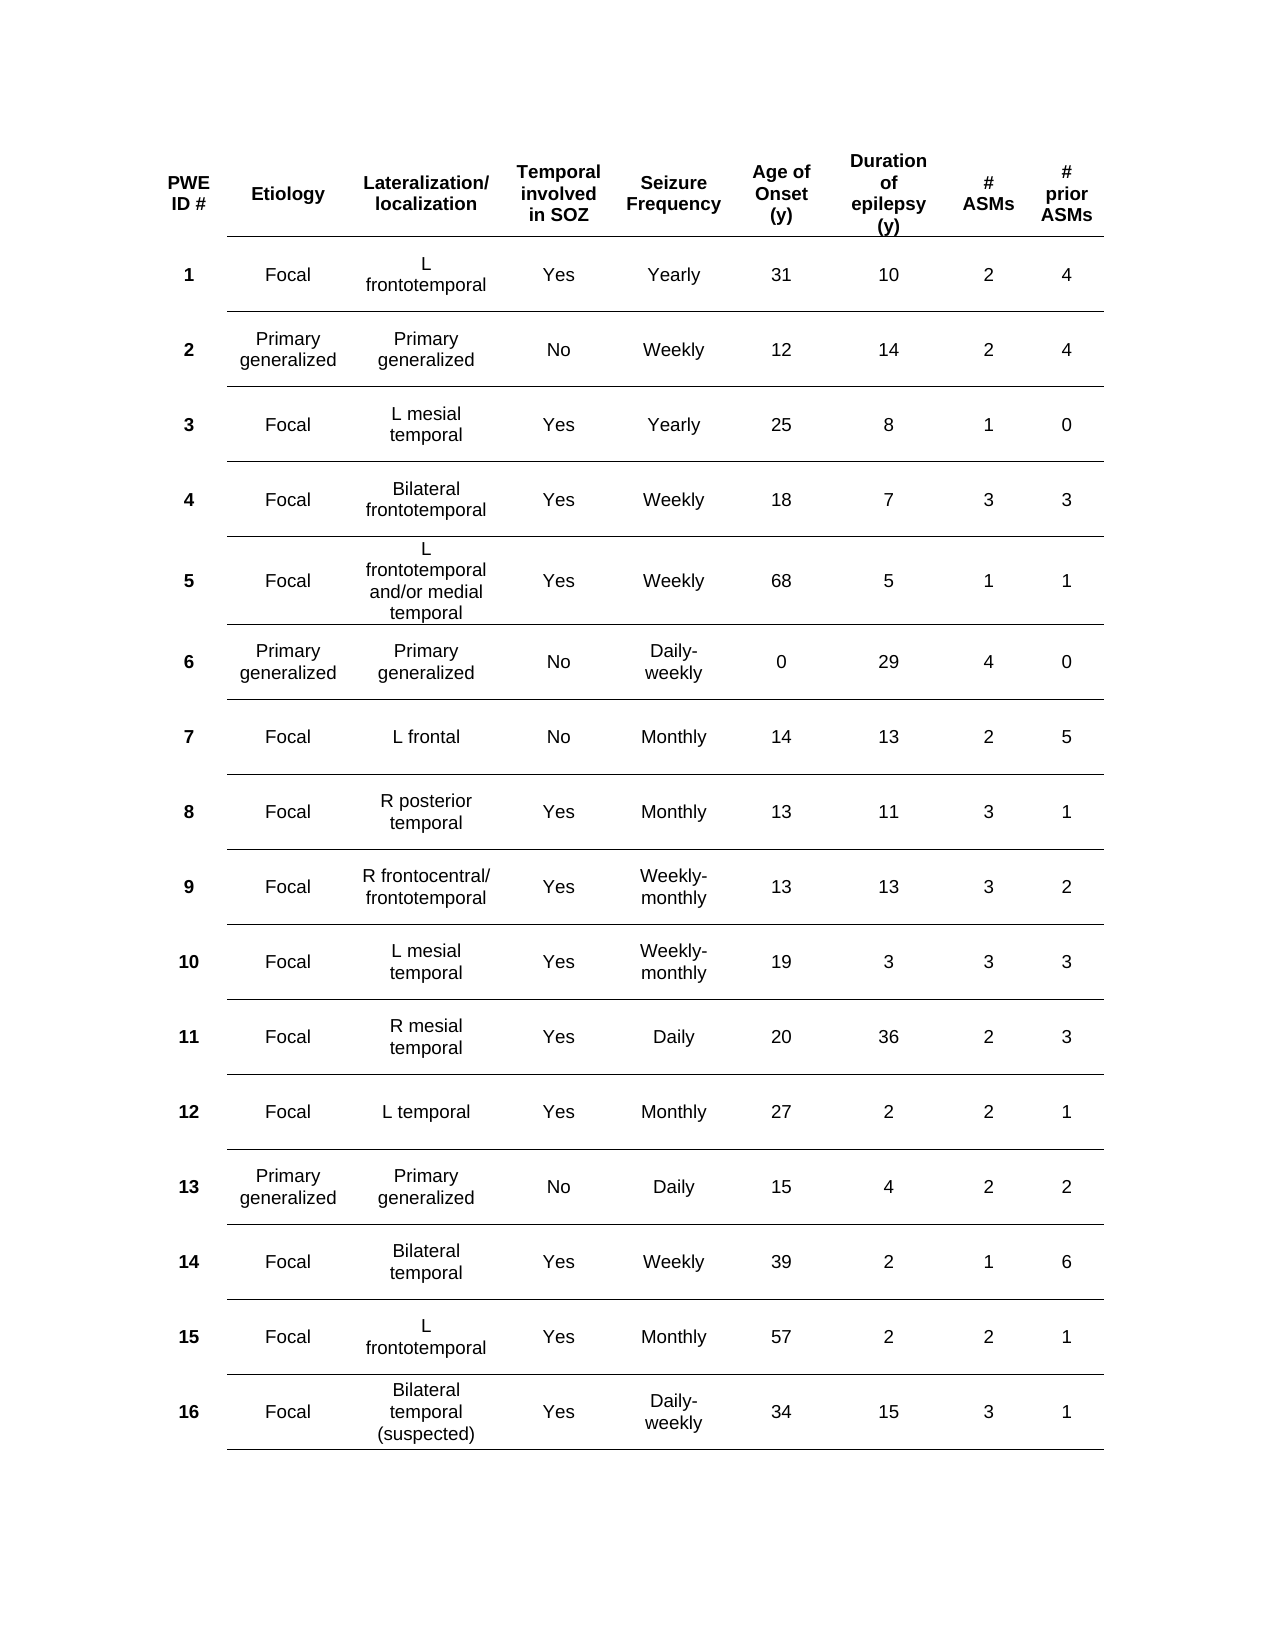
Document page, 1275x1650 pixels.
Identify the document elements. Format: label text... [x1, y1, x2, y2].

table_cell 27 [733, 1075, 829, 1148]
table_cell Primary generalized [349, 625, 503, 698]
table_cell 3 [150, 386, 227, 461]
table_cell 1 [1029, 537, 1104, 623]
table_cell 0 [1029, 387, 1104, 461]
table_cell 14 [829, 312, 948, 386]
table_cell 0 [733, 625, 829, 698]
table_cell 5 [1029, 700, 1104, 773]
table_cell 2 [948, 1075, 1029, 1148]
table_header Etiology [227, 150, 349, 236]
table_cell 11 [150, 999, 227, 1073]
table_cell L temporal [349, 1075, 503, 1148]
table_cell Weekly [614, 537, 733, 623]
table_cell 12 [150, 1074, 227, 1148]
table_cell Yes [504, 1075, 614, 1148]
table_cell Yes [504, 925, 614, 998]
table_cell 2 [1029, 1150, 1104, 1223]
table_cell 4 [150, 461, 227, 536]
table_cell Yes [504, 387, 614, 461]
table_cell 1 [1029, 1375, 1104, 1448]
table_cell 3 [1029, 925, 1104, 998]
table_cell 14 [150, 1224, 227, 1298]
table_header Age of Onset (y) [733, 150, 829, 236]
table_cell 13 [829, 700, 948, 773]
table_cell Daily [614, 1150, 733, 1223]
table_cell Yes [504, 1375, 614, 1448]
table_cell 2 [829, 1300, 948, 1373]
table_cell Yearly [614, 237, 733, 311]
table_cell L frontotemporal [349, 237, 503, 311]
table_cell 5 [829, 537, 948, 623]
table_cell 9 [150, 849, 227, 923]
table_cell Daily [614, 1000, 733, 1073]
table_cell Focal [227, 237, 349, 311]
table_cell 6 [150, 624, 227, 698]
table_cell 1 [948, 387, 1029, 461]
table_cell Weekly-monthly [614, 925, 733, 998]
table_cell Primary generalized [227, 312, 349, 386]
table_cell Focal [227, 850, 349, 923]
table_cell 4 [1029, 312, 1104, 386]
table_cell 68 [733, 537, 829, 623]
table_cell 2 [948, 700, 1029, 773]
table_cell 0 [1029, 625, 1104, 698]
table_cell R mesial temporal [349, 1000, 503, 1073]
table_cell 1 [150, 236, 227, 311]
table_cell Focal [227, 1300, 349, 1373]
table_cell Yes [504, 237, 614, 311]
table_cell Bilateral temporal (suspected) [349, 1375, 503, 1448]
table_cell No [504, 700, 614, 773]
table_cell 2 [1029, 850, 1104, 923]
table_cell Focal [227, 1375, 349, 1448]
table_header # prior ASMs [1029, 150, 1104, 236]
table_cell 11 [829, 775, 948, 848]
table_cell 36 [829, 1000, 948, 1073]
table_cell 20 [733, 1000, 829, 1073]
table_cell Focal [227, 925, 349, 998]
table_cell Weekly [614, 1225, 733, 1298]
table_cell Weekly-monthly [614, 850, 733, 923]
table_cell Yes [504, 1225, 614, 1298]
table_cell Bilateral temporal [349, 1225, 503, 1298]
table_cell 5 [150, 536, 227, 623]
table_header Seizure Frequency [614, 150, 733, 236]
table_cell Yes [504, 775, 614, 848]
table_cell Yes [504, 1300, 614, 1373]
table_cell 3 [948, 850, 1029, 923]
table_header # ASMs [948, 150, 1029, 236]
table_cell 13 [150, 1149, 227, 1223]
table_cell 19 [733, 925, 829, 998]
table_cell 15 [829, 1375, 948, 1448]
table_cell L frontotemporal [349, 1300, 503, 1373]
table_cell Focal [227, 700, 349, 773]
table_cell Yes [504, 1000, 614, 1073]
table_cell 2 [829, 1075, 948, 1148]
table_cell L frontal [349, 700, 503, 773]
table_cell Focal [227, 387, 349, 461]
table_cell 2 [948, 1300, 1029, 1373]
table_cell Primary generalized [227, 1150, 349, 1223]
table_cell 1 [1029, 1075, 1104, 1148]
table_cell Focal [227, 775, 349, 848]
table_cell 13 [733, 850, 829, 923]
table_cell No [504, 625, 614, 698]
table_cell 12 [733, 312, 829, 386]
table_cell 2 [948, 1000, 1029, 1073]
table_cell 34 [733, 1375, 829, 1448]
table_cell 1 [1029, 1300, 1104, 1373]
table_cell 3 [1029, 1000, 1104, 1073]
table_header Duration of epilepsy (y) [829, 150, 948, 236]
table_cell 15 [150, 1299, 227, 1373]
table_cell 2 [948, 1150, 1029, 1223]
table_cell L mesial temporal [349, 925, 503, 998]
table_cell 8 [829, 387, 948, 461]
table_cell 7 [829, 462, 948, 536]
table_cell 6 [1029, 1225, 1104, 1298]
table_cell 1 [948, 537, 1029, 623]
table_cell Daily-weekly [614, 1375, 733, 1448]
table_cell 3 [948, 462, 1029, 536]
table_cell Primary generalized [349, 1150, 503, 1223]
table_cell L frontotemporal and/or medial temporal [349, 537, 503, 623]
table_cell Primary generalized [349, 312, 503, 386]
table_cell Monthly [614, 1075, 733, 1148]
table_cell Focal [227, 1225, 349, 1298]
table_cell 31 [733, 237, 829, 311]
table_cell 1 [1029, 775, 1104, 848]
table_cell 10 [829, 237, 948, 311]
table_cell R posterior temporal [349, 775, 503, 848]
table_cell 3 [948, 1375, 1029, 1448]
table_cell 2 [948, 312, 1029, 386]
table_cell Monthly [614, 1300, 733, 1373]
table_cell Monthly [614, 700, 733, 773]
table_cell Focal [227, 1000, 349, 1073]
table_cell 3 [948, 925, 1029, 998]
table_cell Yes [504, 462, 614, 536]
table_cell L mesial temporal [349, 387, 503, 461]
table_cell 3 [829, 925, 948, 998]
table_cell 39 [733, 1225, 829, 1298]
table_header PWE ID # [150, 150, 227, 236]
table_cell 2 [829, 1225, 948, 1298]
table_cell Yes [504, 537, 614, 623]
table_cell R frontocentral/ frontotemporal [349, 850, 503, 923]
table_cell 2 [150, 311, 227, 386]
table_cell Monthly [614, 775, 733, 848]
table_cell 4 [1029, 237, 1104, 311]
table_cell 3 [948, 775, 1029, 848]
table_header Temporal involved in SOZ [504, 150, 614, 236]
table_cell Focal [227, 1075, 349, 1148]
table_cell 18 [733, 462, 829, 536]
table_cell Weekly [614, 312, 733, 386]
table_cell Yearly [614, 387, 733, 461]
table_cell Bilateral frontotemporal [349, 462, 503, 536]
table_cell 8 [150, 774, 227, 848]
table_cell 10 [150, 924, 227, 998]
table_cell 16 [150, 1374, 227, 1448]
table_cell 3 [1029, 462, 1104, 536]
table_cell No [504, 312, 614, 386]
table_cell Daily-weekly [614, 625, 733, 698]
table_cell 4 [948, 625, 1029, 698]
table_cell 29 [829, 625, 948, 698]
table_cell 2 [948, 237, 1029, 311]
table_cell 57 [733, 1300, 829, 1373]
table_cell 1 [948, 1225, 1029, 1298]
table_cell No [504, 1150, 614, 1223]
table_cell Focal [227, 462, 349, 536]
table_cell 13 [733, 775, 829, 848]
table_cell 13 [829, 850, 948, 923]
table_cell 7 [150, 699, 227, 773]
table_cell Focal [227, 537, 349, 623]
table_cell Weekly [614, 462, 733, 536]
table_cell 14 [733, 700, 829, 773]
table_cell 15 [733, 1150, 829, 1223]
table_cell Yes [504, 850, 614, 923]
table_cell 25 [733, 387, 829, 461]
table_cell 4 [829, 1150, 948, 1223]
table_header Lateralization/ localization [349, 150, 503, 236]
table_cell Primary generalized [227, 625, 349, 698]
